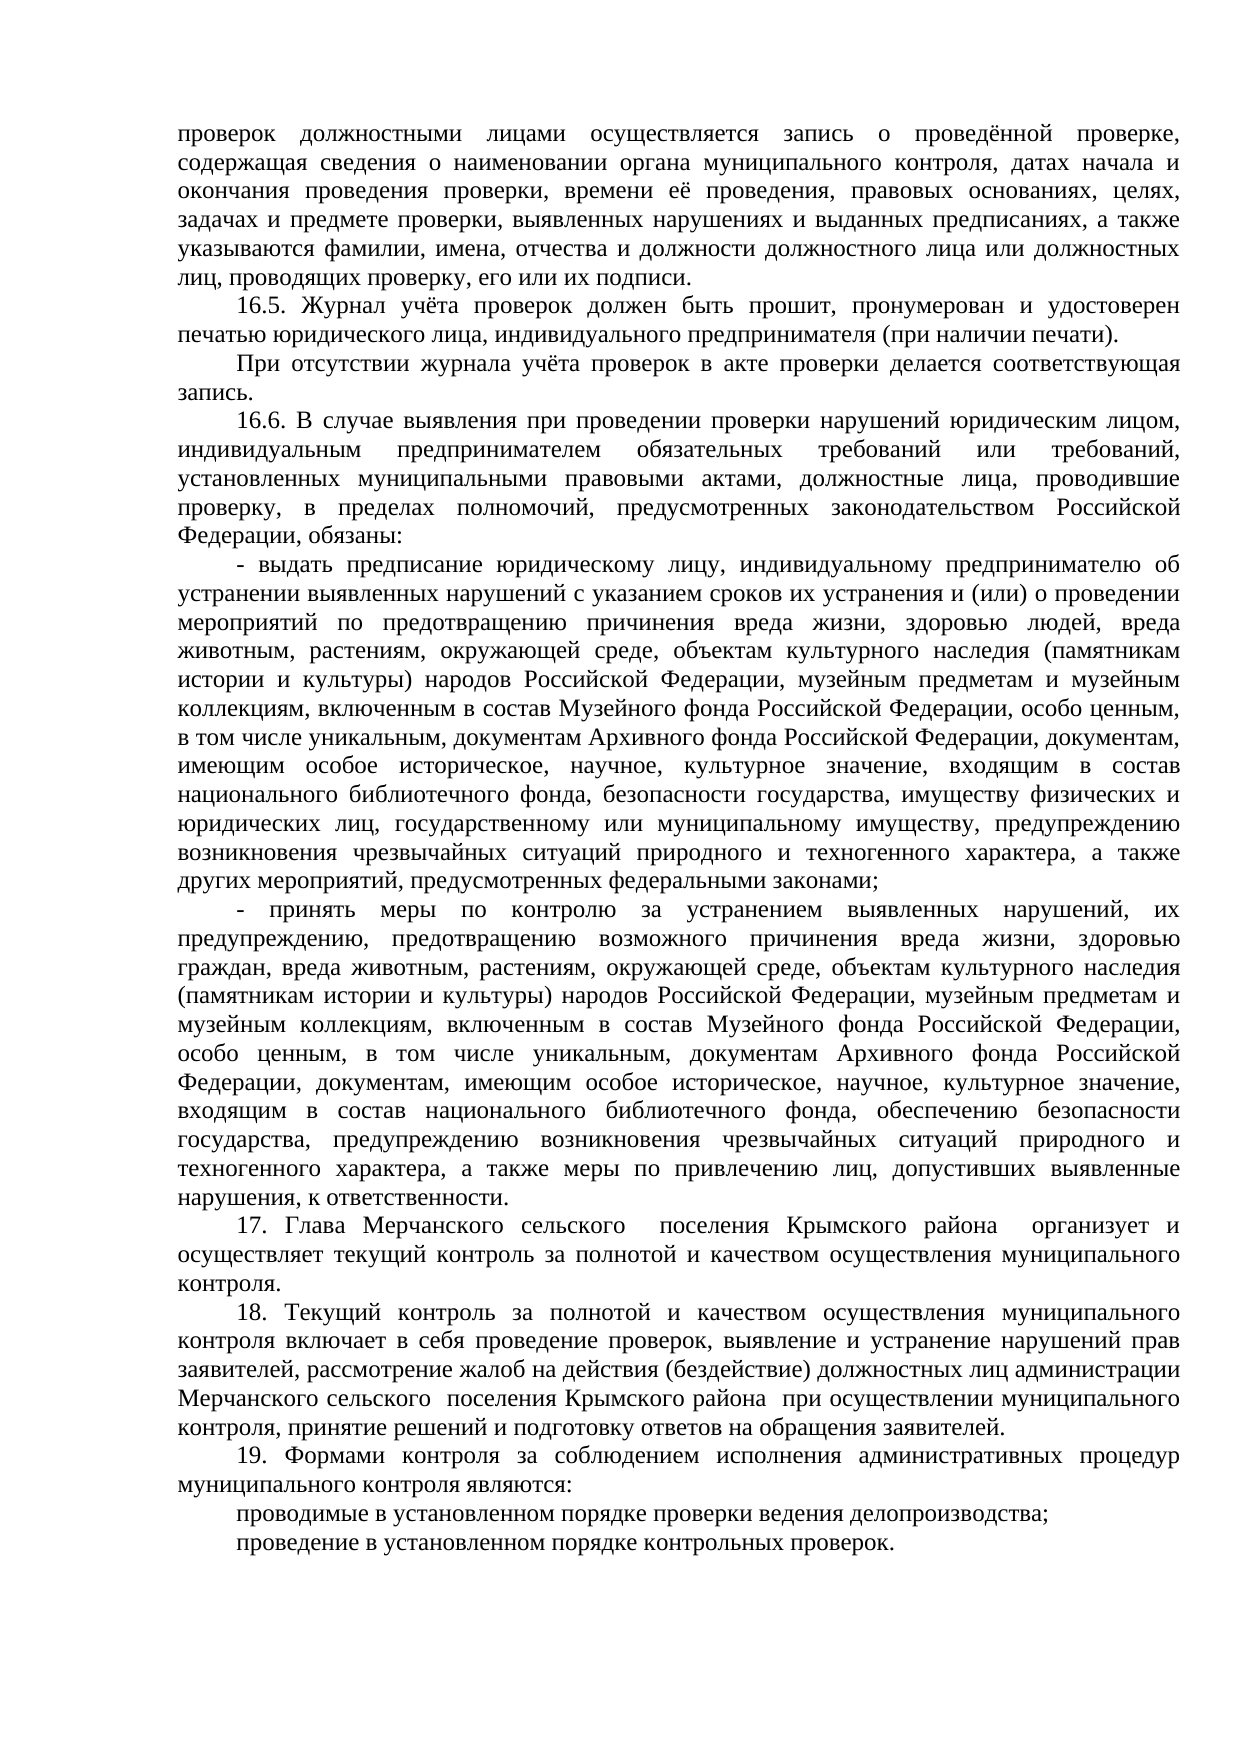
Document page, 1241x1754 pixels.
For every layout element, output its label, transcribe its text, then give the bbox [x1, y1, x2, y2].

text При отсутствии журнала учёта проверок в акте проверки делается соответствующая запись. [177, 348, 1181, 406]
text 18. Текущий контроль за полнотой и качеством осуществления муниципального контроля включает в себя проведение проверок, выявление и устранение нарушений прав заявителей, рассмотрение жалоб на действия (бездействие) должностных лиц администрации Мерчанского сельского поселения Крымского района при осуществлении муниципального контроля, принятие решений и подготовку ответов на обращения заявителей. [177, 1297, 1181, 1441]
text 16.6. В случае выявления при проведении проверки нарушений юридическим лицом, индивидуальным предпринимателем обязательных требований или требований, установленных муниципальными правовыми актами, должностные лица, проводившие проверку, в пределах полномочий, предусмотренных законодательством Российской Федерации, обязаны: [177, 406, 1181, 549]
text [177, 118, 1181, 291]
text 16.5. Журнал учёта проверок должен быть прошит, пронумерован и удостоверен печатью юридического лица, индивидуального предпринимателя (при наличии печати). [177, 291, 1181, 348]
text проводимые в установленном порядке проверки ведения делопроизводства; [177, 1498, 1181, 1527]
text - выдать предписание юридическому лицу, индивидуальному предпринимателю об устранении выявленных нарушений с указанием сроков их устранения и (или) о проведении мероприятий по предотвращению причинения вреда жизни, здоровью людей, вреда животным, растениям, окружающей среде, объектам культурного наследия (памятникам истории и культуры) народов Российской Федерации, музейным предметам и музейным коллекциям, включенным в состав Музейного фонда Российской Федерации, особо ценным, в том числе уникальным, документам Архивного фонда Российской Федерации, документам, имеющим особое историческое, научное, культурное значение, входящим в состав национального библиотечного фонда, безопасности государства, имуществу физических и юридических лиц, государственному или муниципальному имуществу, предупреждению возникновения чрезвычайных ситуаций природного и техногенного характера, а также других мероприятий, предусмотренных федеральными законами; [177, 549, 1181, 894]
text 17. Глава Мерчанского сельского поселения Крымского района организует и осуществляет текущий контроль за полнотой и качеством осуществления муниципального контроля. [177, 1211, 1181, 1297]
text 19. Формами контроля за соблюдением исполнения административных процедур муниципального контроля являются: [177, 1441, 1181, 1498]
text - принять меры по контролю за устранением выявленных нарушений, их предупреждению, предотвращению возможного причинения вреда жизни, здоровью граждан, вреда животным, растениям, окружающей среде, объектам культурного наследия (памятникам истории и культуры) народов Российской Федерации, музейным предметам и музейным коллекциям, включенным в состав Музейного фонда Российской Федерации, особо ценным, в том числе уникальным, документам Архивного фонда Российской Федерации, документам, имеющим особое историческое, научное, культурное значение, входящим в состав национального библиотечного фонда, обеспечению безопасности государства, предупреждению возникновения чрезвычайных ситуаций природного и техногенного характера, а также меры по привлечению лиц, допустивших выявленные нарушения, к ответственности. [177, 894, 1181, 1211]
text проведение в установленном порядке контрольных проверок. [177, 1527, 1181, 1556]
